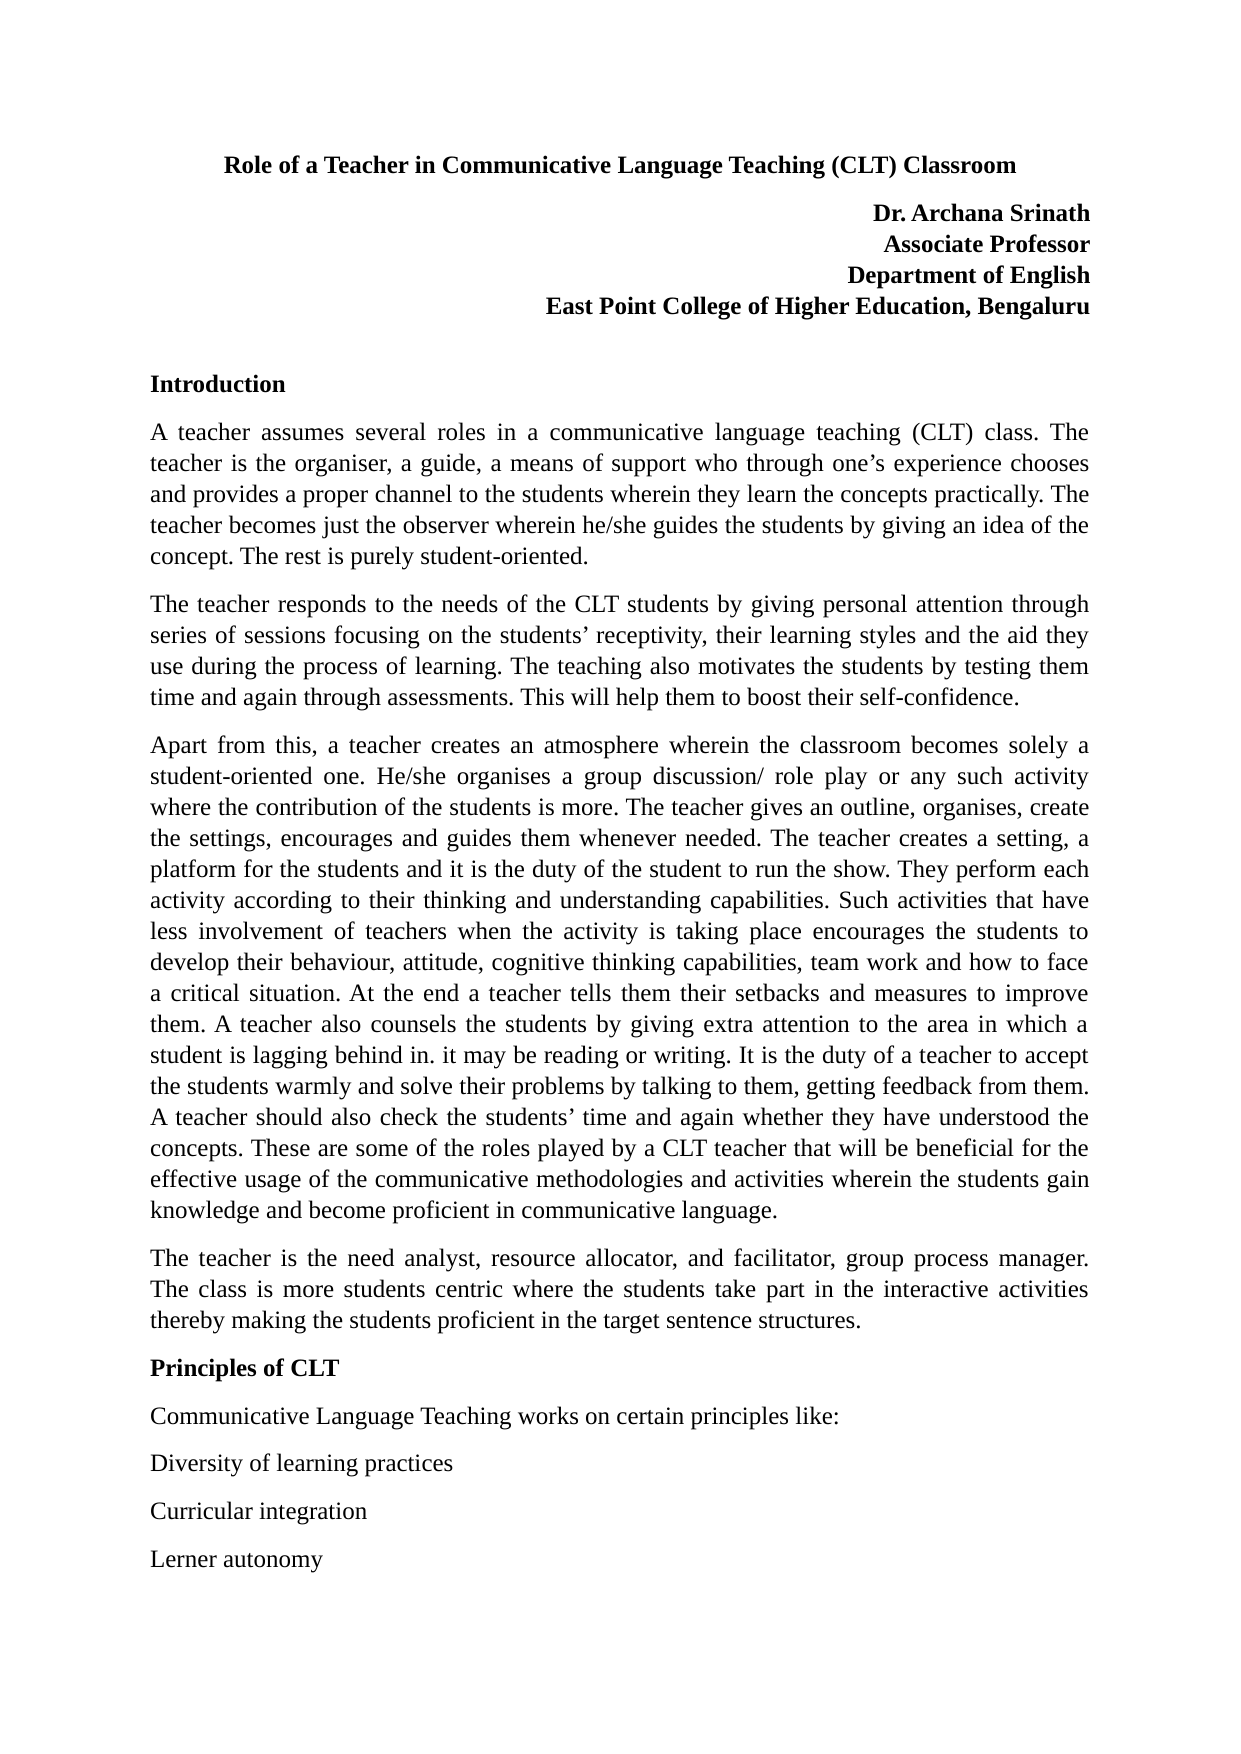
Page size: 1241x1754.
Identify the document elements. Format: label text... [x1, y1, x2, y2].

text Role of a Teacher in Communicative Language Teaching (CLT) Classroom [150, 150, 1090, 179]
text Apart from this, a teacher creates an atmosphere wherein the classroom becomes solely a student-oriented one. He/she organises a group discussion/ role play or any such activity where the contribution of the students is more. The teacher gives an outline, organises, create the settings, encourages and guides them whenever needed. The teacher creates a setting, a platform for the students and it is the duty of the student to run the show. They perform each activity according to their thinking and understanding capabilities. Such activities that have less involvement of teachers when the activity is taking place encourages the students to develop their behaviour, attitude, cognitive thinking capabilities, team work and how to face a critical situation. At the end a teacher tells them their setbacks and measures to improve them. A teacher also counsels the students by giving extra attention to the area in which a student is lagging behind in. it may be reading or writing. It is the duty of a teacher to accept the students warmly and solve their problems by talking to them, getting feedback from them. A teacher should also check the students’ time and again whether they have understood the concepts. These are some of the roles played by a CLT teacher that will be beneficial for the effective usage of the communicative methodologies and activities wherein the students gain knowledge and become proficient in communicative language. [150, 730, 1090, 1224]
text Introduction [150, 369, 1090, 398]
text East Point College of Higher Education, Bengaluru [150, 291, 1090, 319]
text The teacher is the need analyst, resource allocator, and facilitator, group process manager. The class is more students centric where the students take part in the interactive activities thereby making the students proficient in the target sentence structures. [150, 1243, 1090, 1334]
text Diversity of learning practices [150, 1448, 1090, 1477]
text A teacher assumes several roles in a communicative language teaching (CLT) class. The teacher is the organiser, a guide, a means of support who through one’s experience chooses and provides a proper channel to the students wherein they learn the concepts practically. The teacher becomes just the observer wherein he/she guides the students by giving an idea of the concept. The rest is purely student-oriented. [150, 417, 1090, 570]
text Department of English [150, 260, 1090, 288]
text The teacher responds to the needs of the CLT students by giving personal attention through series of sessions focusing on the students’ receptivity, their learning styles and the aid they use during the process of learning. The teaching also motivates the students by testing them time and again through assessments. This will help them to boost their self-confidence. [150, 589, 1090, 711]
text Curricular integration [150, 1496, 1090, 1525]
text Lerner autonomy [150, 1544, 1090, 1573]
text Communicative Language Teaching works on certain principles like: [150, 1401, 1090, 1429]
text Associate Professor [150, 229, 1090, 257]
text Principles of CLT [150, 1353, 1090, 1382]
text Dr. Archana Srinath [150, 198, 1090, 226]
